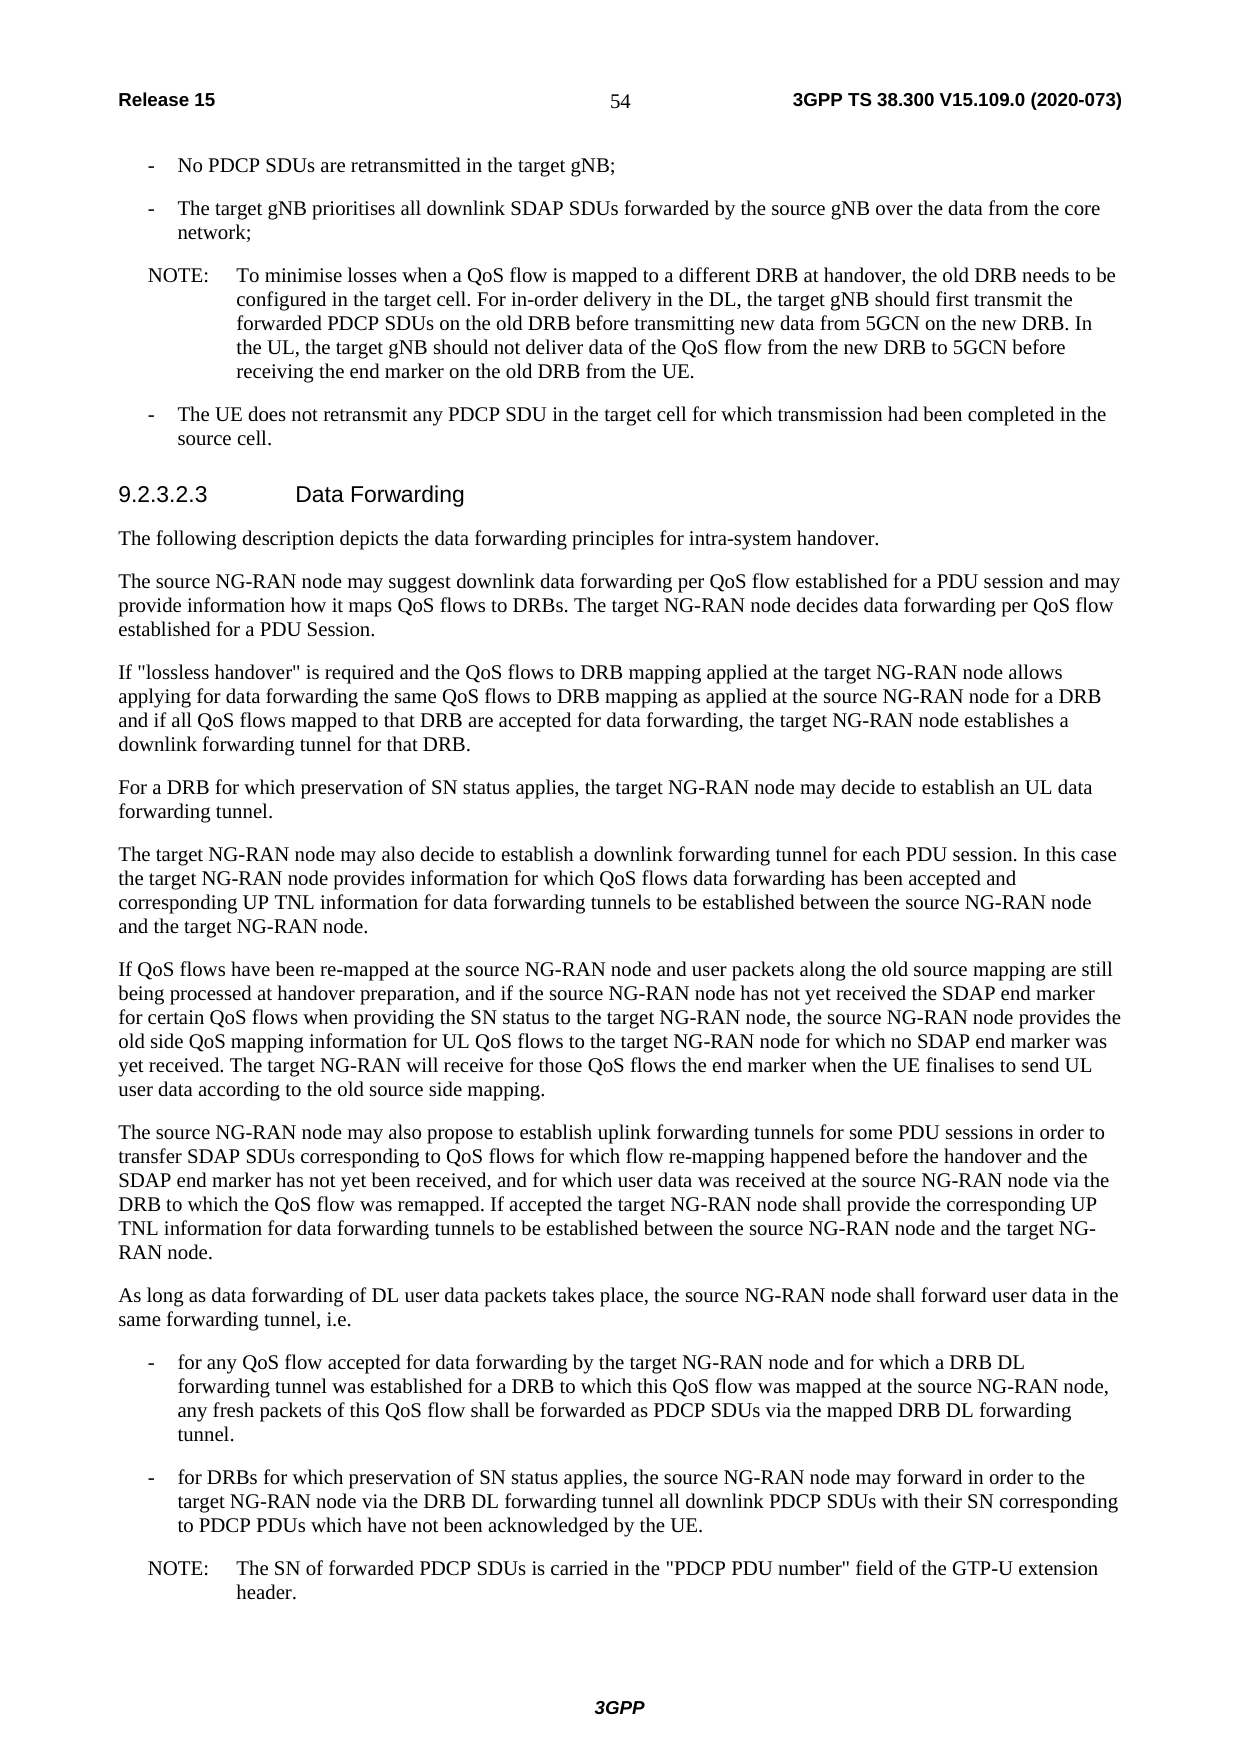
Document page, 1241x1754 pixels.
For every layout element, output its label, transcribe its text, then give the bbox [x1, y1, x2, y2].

text As long as data forwarding of DL user data packets takes place, the source NG-RAN node shall forward user data in the same forwarding tunnel, i.e. [118, 1283, 1122, 1331]
text - No PDCP SDUs are retransmitted in the target gNB; [148, 153, 1122, 177]
text - The target gNB prioritises all downlink SDAP SDUs forwarded by the source gNB over the data from the core network; [148, 196, 1122, 244]
text If QoS flows have been re-mapped at the source NG-RAN node and user packets along the old source mapping are still being processed at handover preparation, and if the source NG-RAN node has not yet received the SDAP end marker for certain QoS flows when providing the SN status to the target NG-RAN node, the source NG-RAN node provides the old side QoS mapping information for UL QoS flows to the target NG-RAN node for which no SDAP end marker was yet received. The target NG-RAN will receive for those QoS flows the end marker when the UE finalises to send UL user data according to the old source side mapping. [118, 957, 1122, 1101]
text - The UE does not retransmit any PDCP SDU in the target cell for which transmission had been completed in the source cell. [148, 402, 1122, 450]
text The source NG-RAN node may also propose to establish uplink forwarding tunnels for some PDU sessions in order to transfer SDAP SDUs corresponding to QoS flows for which flow re-mapping happened before the handover and the SDAP end marker has not yet been received, and for which user data was received at the source NG-RAN node via the DRB to which the QoS flow was remapped. If accepted the target NG-RAN node shall provide the corresponding UP TNL information for data forwarding tunnels to be established between the source NG-RAN node and the target NG-RAN node. [118, 1120, 1122, 1264]
text For a DRB for which preservation of SN status applies, the target NG-RAN node may decide to establish an UL data forwarding tunnel. [118, 775, 1122, 823]
text The source NG-RAN node may suggest downlink data forwarding per QoS flow established for a PDU session and may provide information how it maps QoS flows to DRBs. The target NG-RAN node decides data forwarding per QoS flow established for a PDU Session. [118, 569, 1122, 641]
text If "lossless handover" is required and the QoS flows to DRB mapping applied at the target NG-RAN node allows applying for data forwarding the same QoS flows to DRB mapping as applied at the source NG-RAN node for a DRB and if all QoS flows mapped to that DRB are accepted for data forwarding, the target NG-RAN node establishes a downlink forwarding tunnel for that DRB. [118, 660, 1122, 756]
text The following description depicts the data forwarding principles for intra-system handover. [118, 526, 1122, 550]
text NOTE: The SN of forwarded PDCP SDUs is carried in the "PDCP PDU number" field of the GTP-U extension header. [148, 1556, 1122, 1604]
text NOTE: To minimise losses when a QoS flow is mapped to a different DRB at handover, the old DRB needs to be configured in the target cell. For in-order delivery in the DL, the target gNB should first transmit the forwarded PDCP SDUs on the old DRB before transmitting new data from 5GCN on the new DRB. In the UL, the target gNB should not deliver data of the QoS flow from the new DRB to 5GCN before receiving the end marker on the old DRB from the UE. [148, 263, 1122, 383]
text - for DRBs for which preservation of SN status applies, the source NG-RAN node may forward in order to the target NG-RAN node via the DRB DL forwarding tunnel all downlink PDCP SDUs with their SN corresponding to PDCP PDUs which have not been acknowledged by the UE. [148, 1465, 1122, 1537]
text - for any QoS flow accepted for data forwarding by the target NG-RAN node and for which a DRB DL forwarding tunnel was established for a DRB to which this QoS flow was mapped at the source NG-RAN node, any fresh packets of this QoS flow shall be forwarded as PDCP SDUs via the mapped DRB DL forwarding tunnel. [148, 1350, 1122, 1446]
text The target NG-RAN node may also decide to establish a downlink forwarding tunnel for each PDU session. In this case the target NG-RAN node provides information for which QoS flows data forwarding has been accepted and corresponding UP TNL information for data forwarding tunnels to be established between the source NG-RAN node and the target NG-RAN node. [118, 842, 1122, 938]
subtitle 9.2.3.2.3 Data Forwarding [118, 481, 1122, 507]
